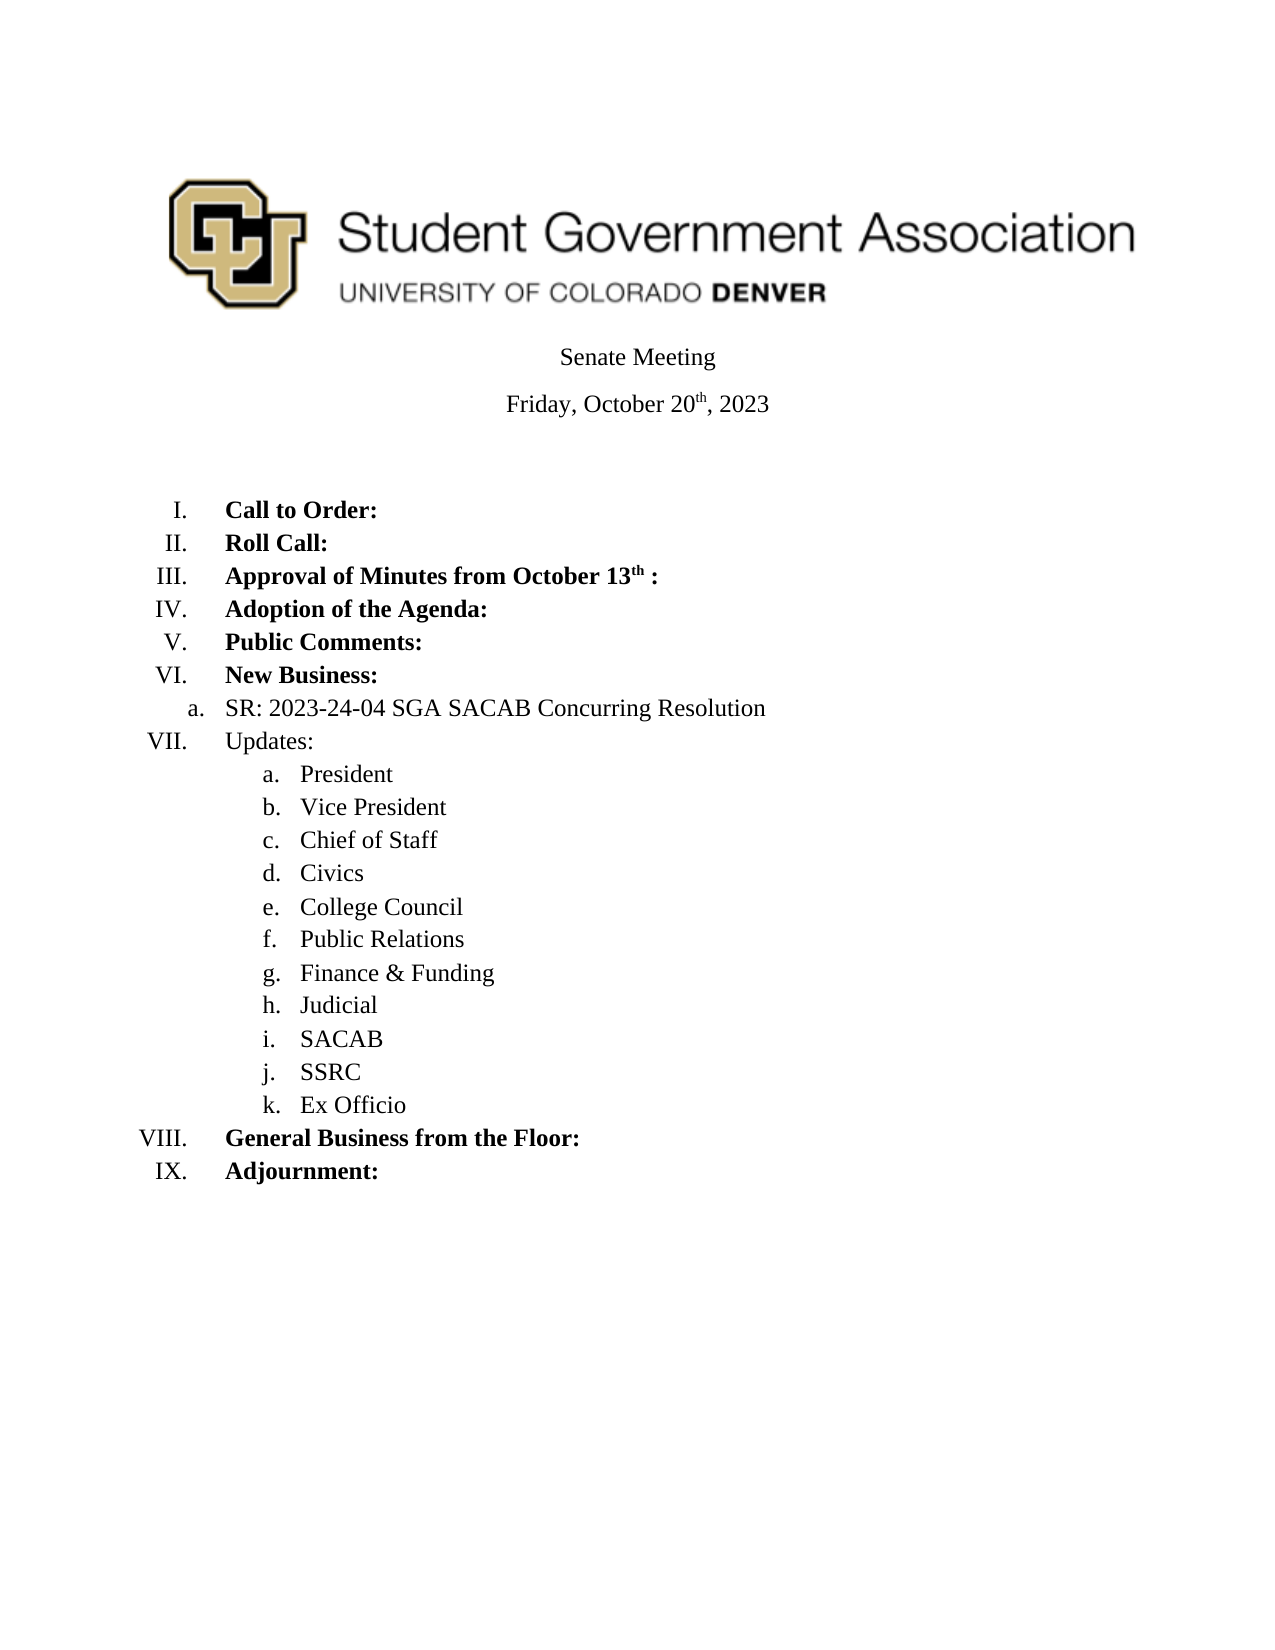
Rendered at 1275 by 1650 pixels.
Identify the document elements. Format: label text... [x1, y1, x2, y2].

list Public Comments: [187, 627, 1125, 656]
list Civics [262, 858, 1125, 887]
list Ex Officio [262, 1090, 1125, 1118]
list SACAB [262, 1024, 1125, 1052]
list Adjournment: [187, 1156, 1125, 1184]
list SSRC [262, 1057, 1125, 1085]
list Roll Call: [187, 528, 1125, 557]
text Senate Meeting [150, 342, 1125, 370]
list General Business from the Floor: [187, 1123, 1125, 1151]
text Friday, October 20th, 2023 [150, 389, 1125, 417]
list New Business: [187, 660, 1125, 689]
list Chief of Staff [262, 826, 1125, 854]
list Updates: [187, 726, 1125, 755]
list Approval of Minutes from October 13th : [187, 561, 1125, 590]
list Adoption of the Agenda: [187, 594, 1125, 623]
list College Council [262, 892, 1125, 920]
list Call to Order: [187, 495, 1125, 524]
list Public Relations [262, 924, 1125, 953]
list SR: 2023-24-04 SGA SACAB Concurring Resolution [187, 693, 1125, 722]
list Vice President [262, 792, 1125, 821]
list Judicial [262, 991, 1125, 1019]
list Finance & Funding [262, 958, 1125, 986]
list President [262, 759, 1125, 788]
